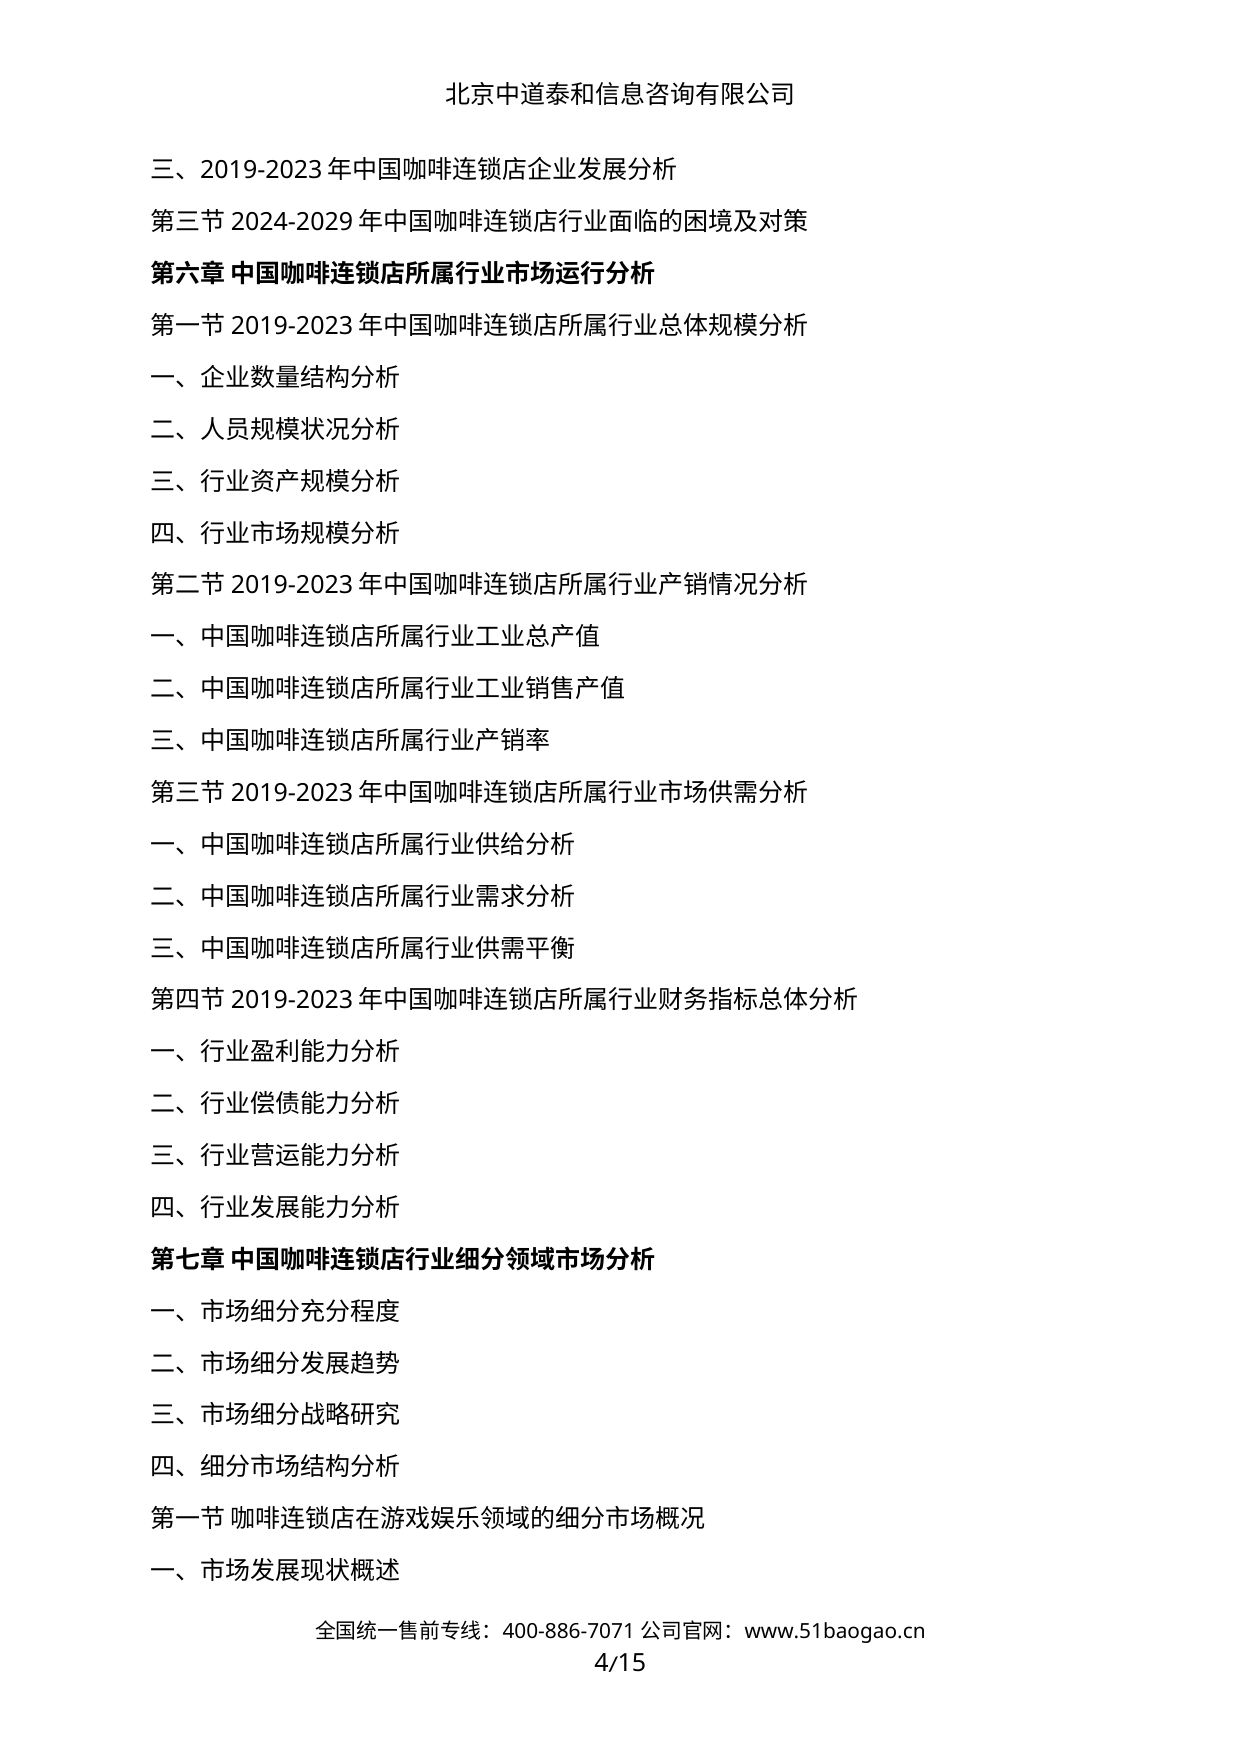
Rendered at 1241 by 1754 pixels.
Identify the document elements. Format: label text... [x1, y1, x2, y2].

text 第二节 2019-2023年中国咖啡连锁店所属行业产销情况分析 [150, 565, 1090, 601]
text 三、中国咖啡连锁店所属行业供需平衡 [150, 928, 1090, 964]
text 一、行业盈利能力分析 [150, 1032, 1090, 1068]
text 一、市场细分充分程度 [150, 1291, 1090, 1327]
text 二、行业偿债能力分析 [150, 1084, 1090, 1120]
text 二、中国咖啡连锁店所属行业工业销售产值 [150, 669, 1090, 705]
text 二、中国咖啡连锁店所属行业需求分析 [150, 876, 1090, 912]
text 三、2019-2023年中国咖啡连锁店企业发展分析 [150, 150, 1090, 186]
text 四、行业市场规模分析 [150, 513, 1090, 549]
text 四、行业发展能力分析 [150, 1187, 1090, 1224]
text 三、行业营运能力分析 [150, 1136, 1090, 1172]
text 三、行业资产规模分析 [150, 461, 1090, 497]
text 第四节 2019-2023年中国咖啡连锁店所属行业财务指标总体分析 [150, 980, 1090, 1016]
text 第一节 咖啡连锁店在游戏娱乐领域的细分市场概况 [150, 1499, 1090, 1535]
text 一、市场发展现状概述 [150, 1551, 1090, 1587]
text 三、中国咖啡连锁店所属行业产销率 [150, 721, 1090, 757]
text 二、人员规模状况分析 [150, 409, 1090, 446]
text 第七章 中国咖啡连锁店行业细分领域市场分析 [150, 1239, 1090, 1276]
text 第三节 2019-2023年中国咖啡连锁店所属行业市场供需分析 [150, 772, 1090, 809]
text 一、中国咖啡连锁店所属行业工业总产值 [150, 617, 1090, 653]
text 第三节 2024-2029年中国咖啡连锁店行业面临的困境及对策 [150, 202, 1090, 238]
text 第一节 2019-2023年中国咖啡连锁店所属行业总体规模分析 [150, 306, 1090, 342]
text 二、市场细分发展趋势 [150, 1343, 1090, 1379]
text 一、中国咖啡连锁店所属行业供给分析 [150, 824, 1090, 861]
text 三、市场细分战略研究 [150, 1395, 1090, 1431]
text 第六章 中国咖啡连锁店所属行业市场运行分析 [150, 254, 1090, 290]
text 四、细分市场结构分析 [150, 1447, 1090, 1483]
text 一、企业数量结构分析 [150, 357, 1090, 394]
